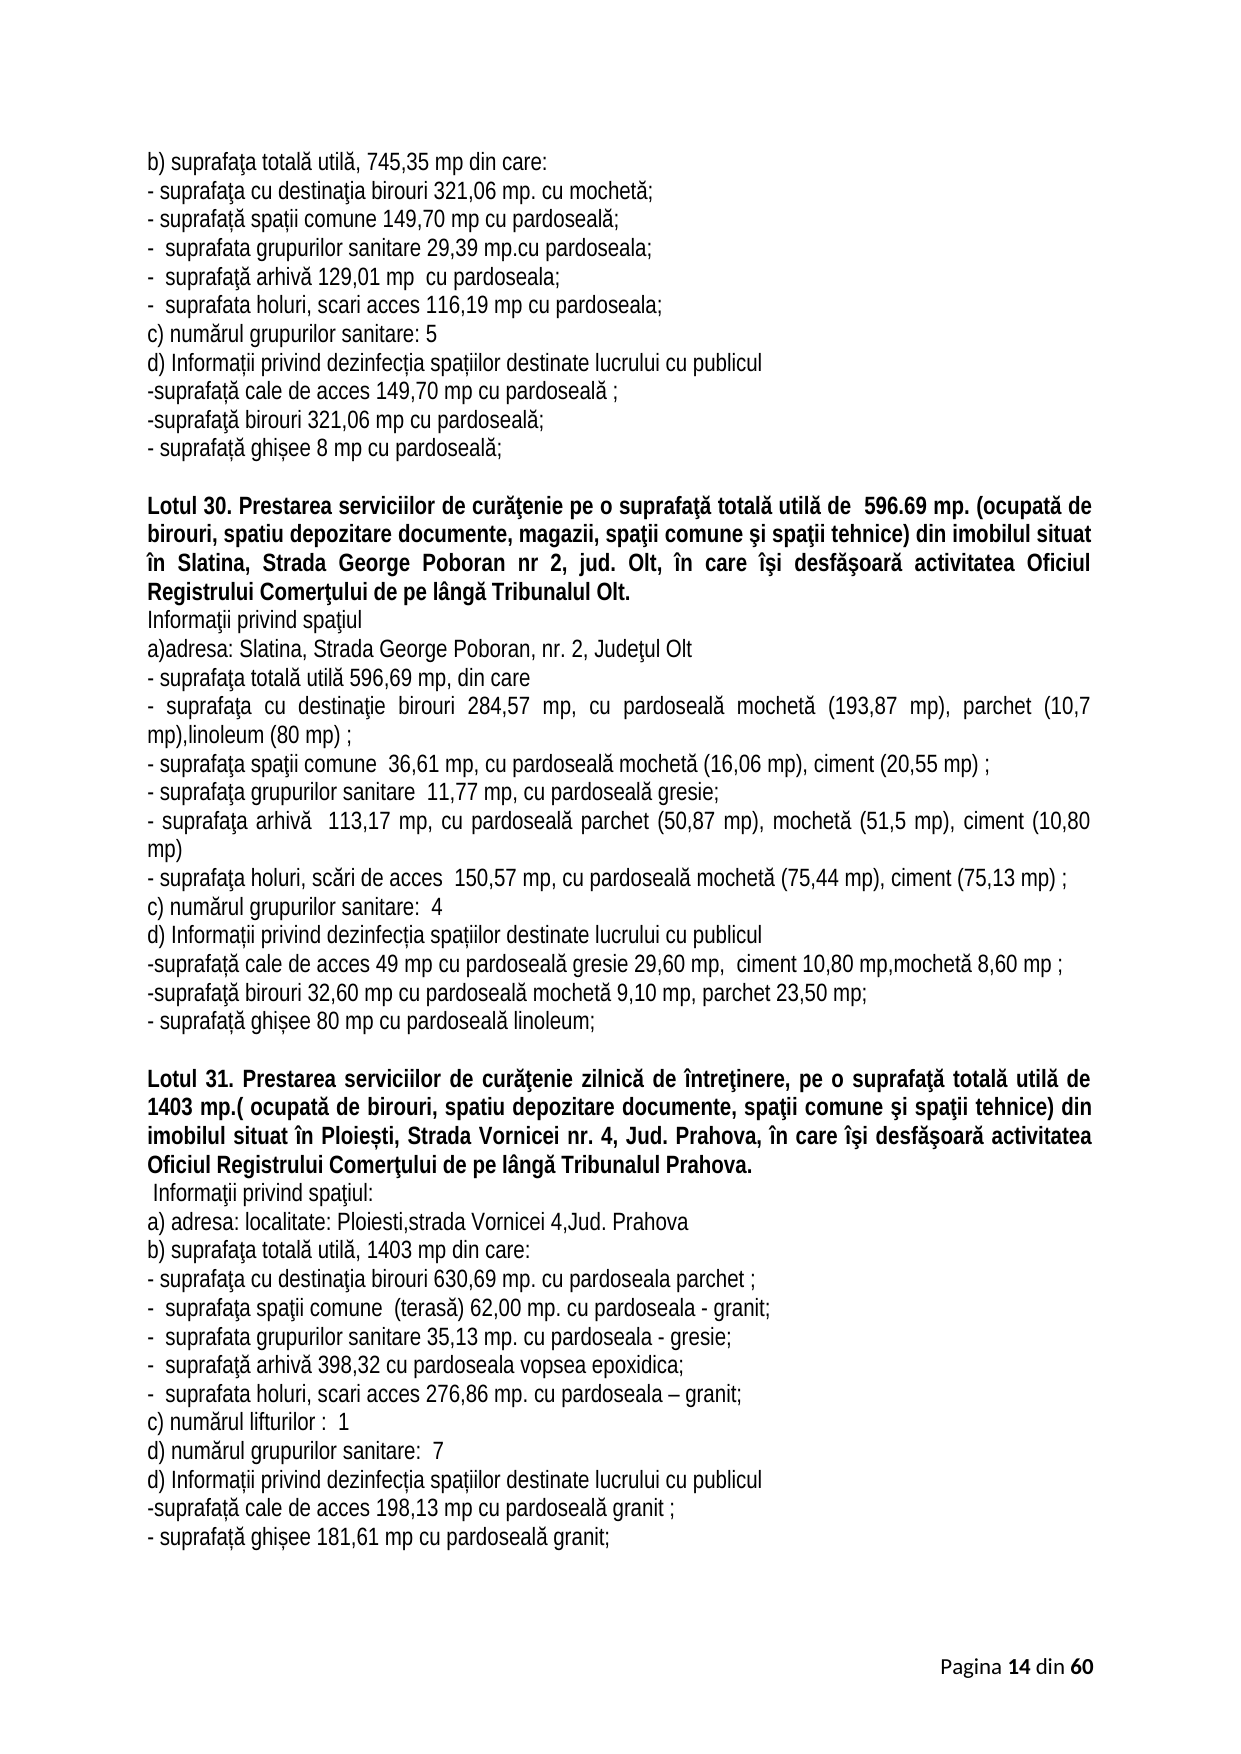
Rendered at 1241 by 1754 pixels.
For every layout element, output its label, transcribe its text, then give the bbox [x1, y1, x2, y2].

list Informaţii privind spaţiul: [147, 1178, 1093, 1207]
list - suprafaţă arhivă 398,32 cu pardoseala vopsea epoxidica; [147, 1350, 1093, 1379]
list - suprafață ghișee 80 mp cu pardoseală linoleum; [147, 1006, 1093, 1035]
list b) suprafaţa totală utilă, 745,35 mp din care: [147, 147, 1093, 176]
list Informaţii privind spaţiul [147, 605, 1093, 634]
list -suprafaţă birouri 32,60 mp cu pardoseală mochetă 9,10 mp, parchet 23,50 mp; [147, 978, 1093, 1006]
list - suprafata grupurilor sanitare 29,39 mp.cu pardoseala; [147, 233, 1093, 262]
list - suprafaţă arhivă 129,01 mp cu pardoseala; [147, 262, 1093, 290]
list - suprafaţa spaţii comune (terasă) 62,00 mp. cu pardoseala - granit; [147, 1293, 1093, 1321]
list - suprafață ghișee 8 mp cu pardoseală; [147, 433, 1093, 462]
list - suprafata holuri, scari acces 276,86 mp. cu pardoseala – granit; [147, 1379, 1093, 1407]
list c) numărul grupurilor sanitare: 5 [147, 319, 1093, 347]
list - suprafaţa arhivă 113,17 mp, cu pardoseală parchet (50,87 mp), mochetă (51,5 mp), ciment (10,80 mp) [147, 806, 1093, 863]
list - suprafaţa grupurilor sanitare 11,77 mp, cu pardoseală gresie; [147, 777, 1093, 806]
list Lotul 31. Prestarea serviciilor de curăţenie zilnică de întreţinere, pe o suprafaţă totală utilă de 1403 mp.( ocupată de birouri, spatiu depozitare documente, spaţii comune şi spaţii tehnice) din imobilul situat în Ploiești, Strada Vornicei nr. 4, Jud. Prahova, în care îşi desfăşoară activitatea Oficiul Registrului Comerţului de pe lângă Tribunalul Prahova. [147, 1064, 1093, 1178]
list a) adresa: localitate: Ploiesti,strada Vornicei 4,Jud. Prahova [147, 1207, 1093, 1236]
list - suprafață ghișee 181,61 mp cu pardoseală granit; [147, 1522, 1093, 1551]
list -suprafaţă birouri 321,06 mp cu pardoseală; [147, 405, 1093, 433]
list -suprafață cale de acces 49 mp cu pardoseală gresie 29,60 mp, ciment 10,80 mp,mochetă 8,60 mp ; [147, 949, 1093, 978]
list - suprafaţa cu destinaţie birouri 284,57 mp, cu pardoseală mochetă (193,87 mp), parchet (10,7 mp),linoleum (80 mp) ; [147, 691, 1093, 748]
list - suprafaţa holuri, scări de acces 150,57 mp, cu pardoseală mochetă (75,44 mp), ciment (75,13 mp) ; [147, 863, 1093, 892]
list d) numărul grupurilor sanitare: 7 [147, 1436, 1093, 1465]
list Lotul 30. Prestarea serviciilor de curăţenie pe o suprafaţă totală utilă de 596.69 mp. (ocupată de birouri, spatiu depozitare documente, magazii, spaţii comune şi spaţii tehnice) din imobilul situat în Slatina, Strada George Poboran nr 2, jud. Olt, în care îşi desfăşoară activitatea Oficiul Registrului Comerţului de pe lângă Tribunalul Olt. [147, 491, 1093, 605]
list c) numărul lifturilor : 1 [147, 1407, 1093, 1436]
list d) Informații privind dezinfecția spațiilor destinate lucrului cu publicul [147, 347, 1093, 376]
list b) suprafaţa totală utilă, 1403 mp din care: [147, 1236, 1093, 1264]
list d) Informații privind dezinfecția spațiilor destinate lucrului cu publicul [147, 920, 1093, 949]
list - suprafata holuri, scari acces 116,19 mp cu pardoseala; [147, 290, 1093, 319]
list -suprafață cale de acces 149,70 mp cu pardoseală ; [147, 376, 1093, 405]
list - suprafata grupurilor sanitare 35,13 mp. cu pardoseala - gresie; [147, 1321, 1093, 1350]
list d) Informații privind dezinfecția spațiilor destinate lucrului cu publicul [147, 1465, 1093, 1493]
list - suprafață spații comune 149,70 mp cu pardoseală; [147, 204, 1093, 233]
list - suprafaţa spaţii comune 36,61 mp, cu pardoseală mochetă (16,06 mp), ciment (20,55 mp) ; [147, 748, 1093, 777]
list c) numărul grupurilor sanitare: 4 [147, 892, 1093, 920]
list -suprafață cale de acces 198,13 mp cu pardoseală granit ; [147, 1493, 1093, 1522]
list a)adresa: Slatina, Strada George Poboran, nr. 2, Judeţul Olt [147, 634, 1093, 663]
list - suprafaţa cu destinaţia birouri 630,69 mp. cu pardoseala parchet ; [147, 1264, 1093, 1293]
list - suprafaţa totală utilă 596,69 mp, din care [147, 663, 1093, 691]
list - suprafaţa cu destinaţia birouri 321,06 mp. cu mochetă; [147, 176, 1093, 204]
